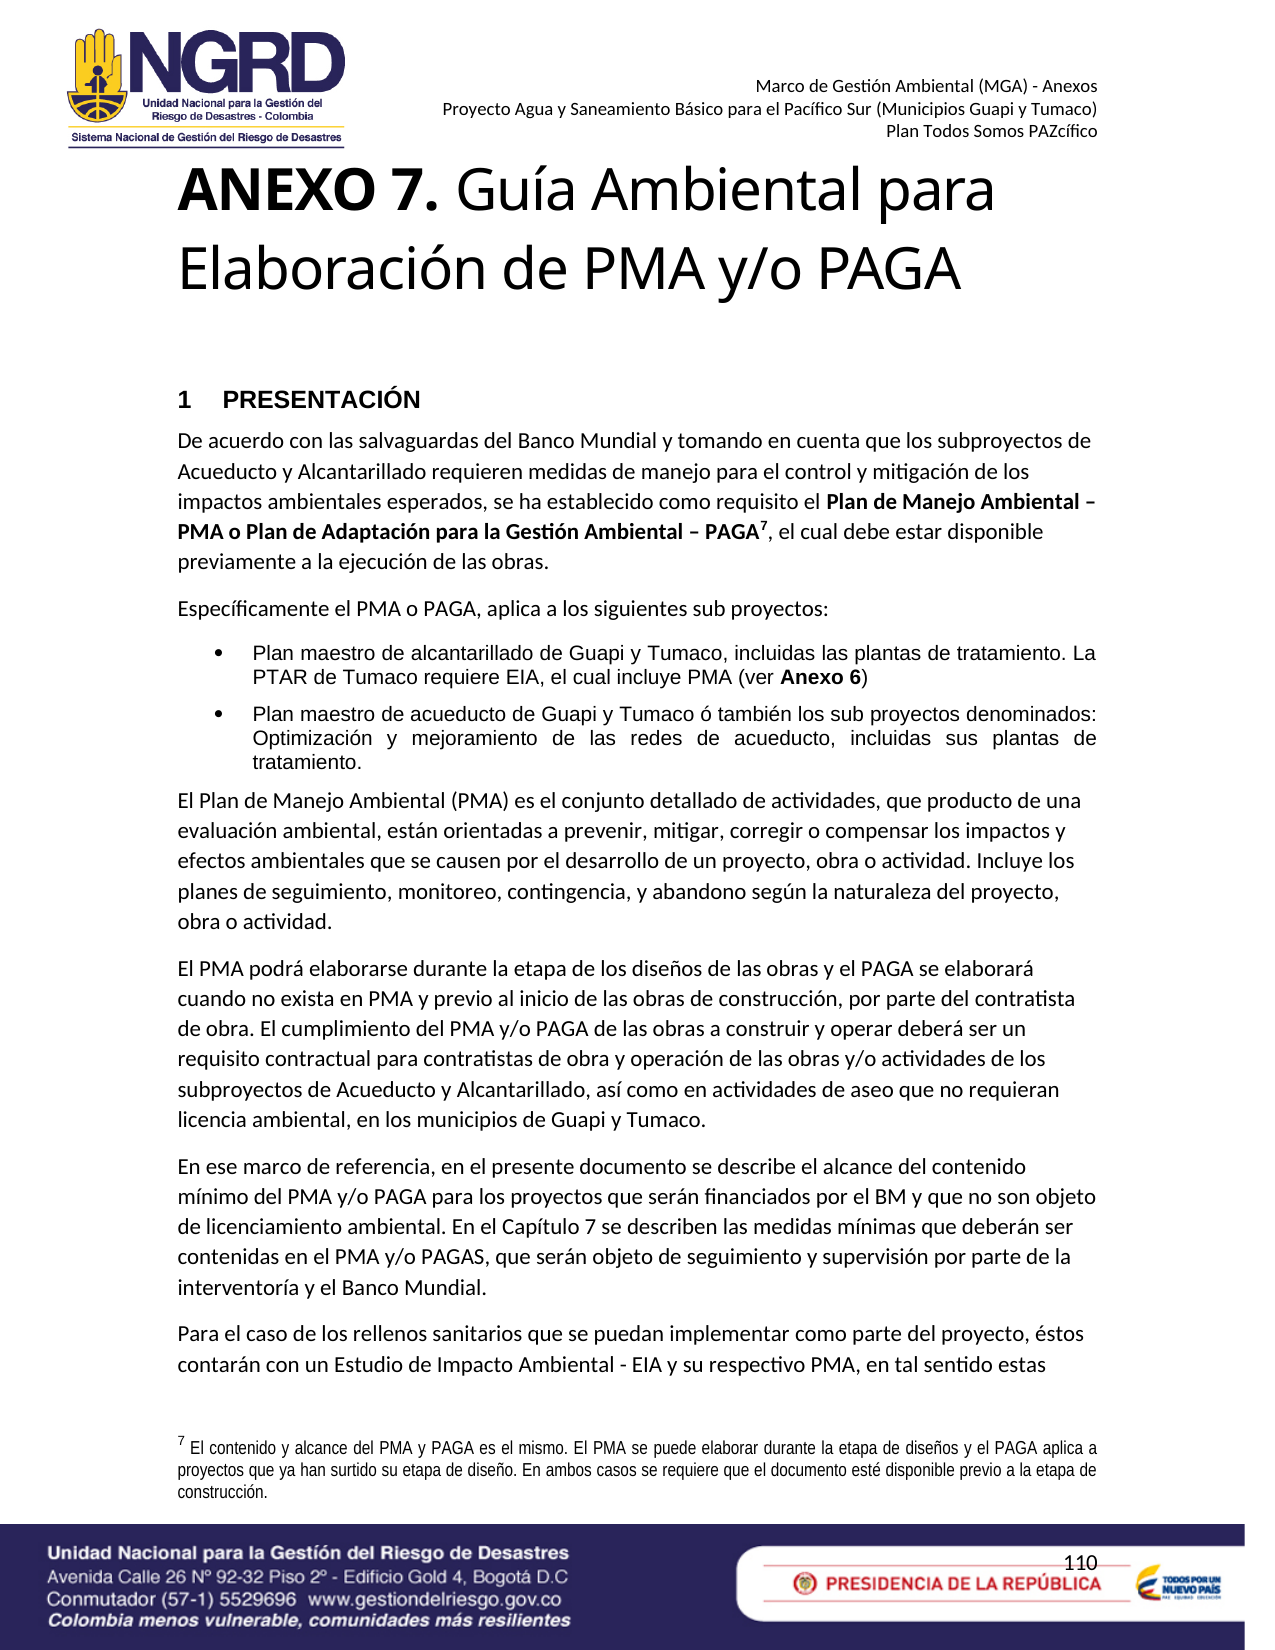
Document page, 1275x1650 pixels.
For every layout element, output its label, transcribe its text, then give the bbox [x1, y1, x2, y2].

picture [66, 25, 348, 151]
list Plan maestro de alcantarillado de Guapi y Tumaco, incluidas las plantas de tratamiento. La PTAR de Tumaco requiere EIA, el cual incluye PMA (ver Anexo 6) [215, 641, 1098, 689]
list Plan maestro de acueducto de Guapi y Tumaco ó también los sub proyectos denominados: Optimización y mejoramiento de las redes de acueducto, incluidas sus plantas de tratamiento. [215, 702, 1098, 774]
text El PMA podrá elaborarse durante la etapa de los diseños de las obras y el PAGA se elaborará cuando no exista en PMA y previo al inicio de las obras de construcción, por parte del contratista de obra. El cumplimiento del PMA y/o PAGA de las obras a construir y operar deberá ser un requisito contractual para contratistas de obra y operación de las obras y/o actividades de los subproyectos de Acueducto y Alcantarillado, así como en actividades de aseo que no requieran licencia ambiental, en los municipios de Guapi y Tumaco. [177, 954, 1098, 1133]
text En ese marco de referencia, en el presente documento se describe el alcance del contenido mínimo del PMA y/o PAGA para los proyectos que serán financiados por el BM y que no son objeto de licenciamiento ambiental. En el Capítulo 7 se describen las medidas mínimas que deberán ser contenidas en el PMA y/o PAGAS, que serán objeto de seguimiento y supervisión por parte de la interventoría y el Banco Mundial. [177, 1152, 1098, 1301]
text De acuerdo con las salvaguardas del Banco Mundial y tomando en cuenta que los subproyectos de Acueducto y Alcantarillado requieren medidas de manejo para el control y mitigación de los impactos ambientales esperados, se ha establecido como requisito el Plan de Manejo Ambiental – PMA o Plan de Adaptación para la Gestión Ambiental – PAGA, el cual debe estar disponible previamente a la ejecución de las obras. [177, 427, 1098, 575]
text El Plan de Manejo Ambiental (PMA) es el conjunto detallado de actividades, que producto de una evaluación ambiental, están orientadas a prevenir, mitigar, corregir o compensar los impactos y efectos ambientales que se causen por el desarrollo de un proyecto, obra o actividad. Incluye los planes de seguimiento, monitoreo, contingencia, y abandono según la naturaleza del proyecto, obra o actividad. [177, 786, 1098, 935]
subtitle PRESENTACIÓN [177, 385, 1098, 414]
title ANEXO 7. Guía Ambiental para Elaboración de PMA y/o PAGA [177, 148, 1098, 307]
picture [0, 1524, 1245, 1650]
text Específicamente el PMA o PAGA, aplica a los siguientes sub proyectos: [177, 594, 1098, 622]
